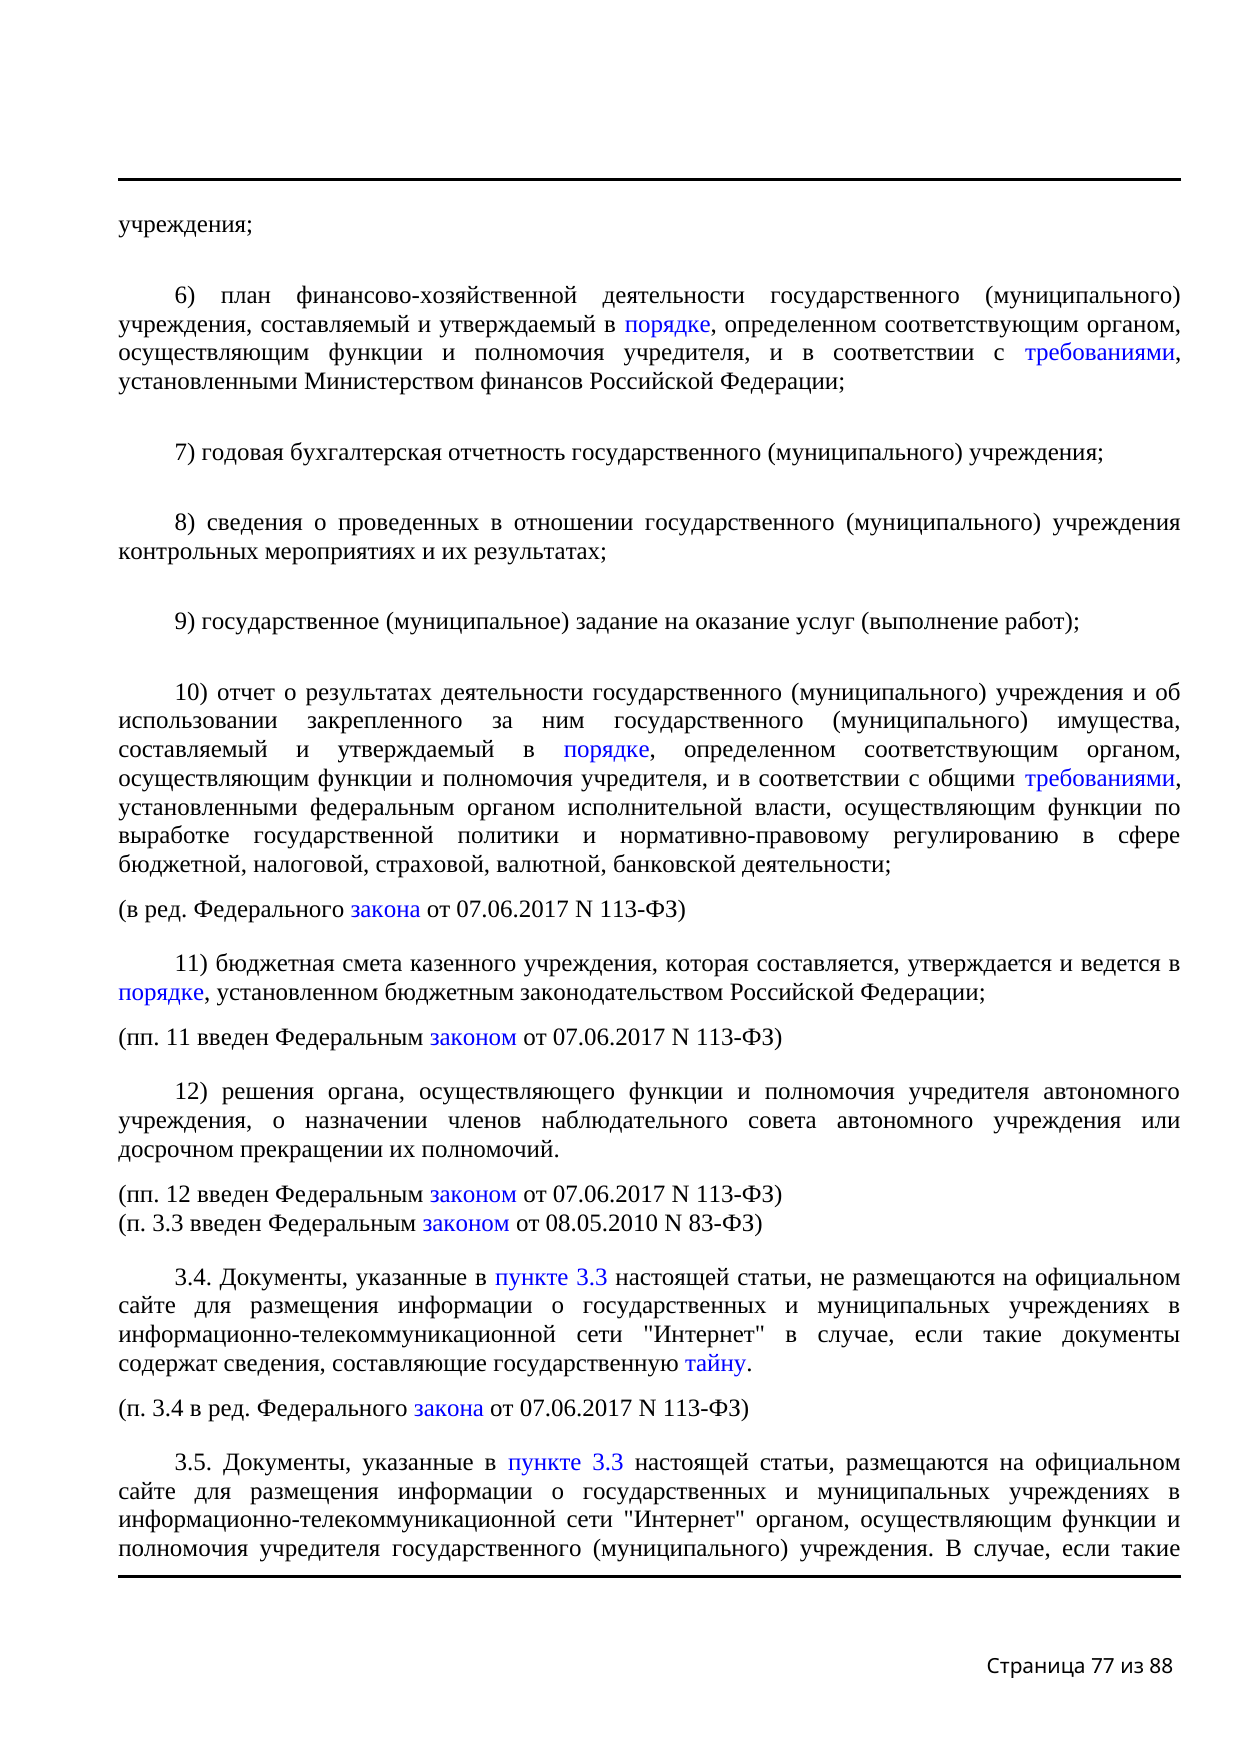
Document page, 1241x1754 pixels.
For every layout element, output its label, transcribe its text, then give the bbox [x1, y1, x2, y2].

text (п. 3.4 в ред. Федерального закона от 07.06.2017 N 113-ФЗ) [118, 1393, 1181, 1422]
text 10) отчет о результатах деятельности государственного (муниципального) учреждения и об использовании закрепленного за ним государственного (муниципального) имущества, составляемый и утверждаемый в порядке, определенном соответствующим органом, осуществляющим функции и полномочия учредителя, и в соответствии с общими требованиями, установленными федеральным органом исполнительной власти, осуществляющим функции по выработке государственной политики и нормативно-правовому регулированию в сфере бюджетной, налоговой, страховой, валютной, банковской деятельности; [118, 677, 1181, 878]
text 6) план финансово-хозяйственной деятельности государственного (муниципального) учреждения, составляемый и утверждаемый в порядке, определенном соответствующим органом, осуществляющим функции и полномочия учредителя, и в соответствии с требованиями, установленными Министерством финансов Российской Федерации; [118, 280, 1181, 395]
text (пп. 12 введен Федеральным законом от 07.06.2017 N 113-ФЗ) [118, 1179, 1181, 1208]
text 7) годовая бухгалтерская отчетность государственного (муниципального) учреждения; [118, 437, 1181, 465]
text 12) решения органа, осуществляющего функции и полномочия учредителя автономного учреждения, о назначении членов наблюдательного совета автономного учреждения или досрочном прекращении их полномочий. [118, 1076, 1181, 1162]
text (п. 3.3 введен Федеральным законом от 08.05.2010 N 83-ФЗ) [118, 1208, 1181, 1237]
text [118, 209, 1181, 238]
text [118, 1447, 1181, 1562]
text 8) сведения о проведенных в отношении государственного (муниципального) учреждения контрольных мероприятиях и их результатах; [118, 507, 1181, 564]
text (в ред. Федерального закона от 07.06.2017 N 113-ФЗ) [118, 894, 1181, 923]
text (пп. 11 введен Федеральным законом от 07.06.2017 N 113-ФЗ) [118, 1022, 1181, 1051]
text 9) государственное (муниципальное) задание на оказание услуг (выполнение работ); [118, 606, 1181, 635]
text 3.4. Документы, указанные в пункте 3.3 настоящей статьи, не размещаются на официальном сайте для размещения информации о государственных и муниципальных учреждениях в информационно-телекоммуникационной сети "Интернет" в случае, если такие документы содержат сведения, составляющие государственную тайну. [118, 1262, 1181, 1377]
text 11) бюджетная смета казенного учреждения, которая составляется, утверждается и ведется в порядке, установленном бюджетным законодательством Российской Федерации; [118, 948, 1181, 1006]
